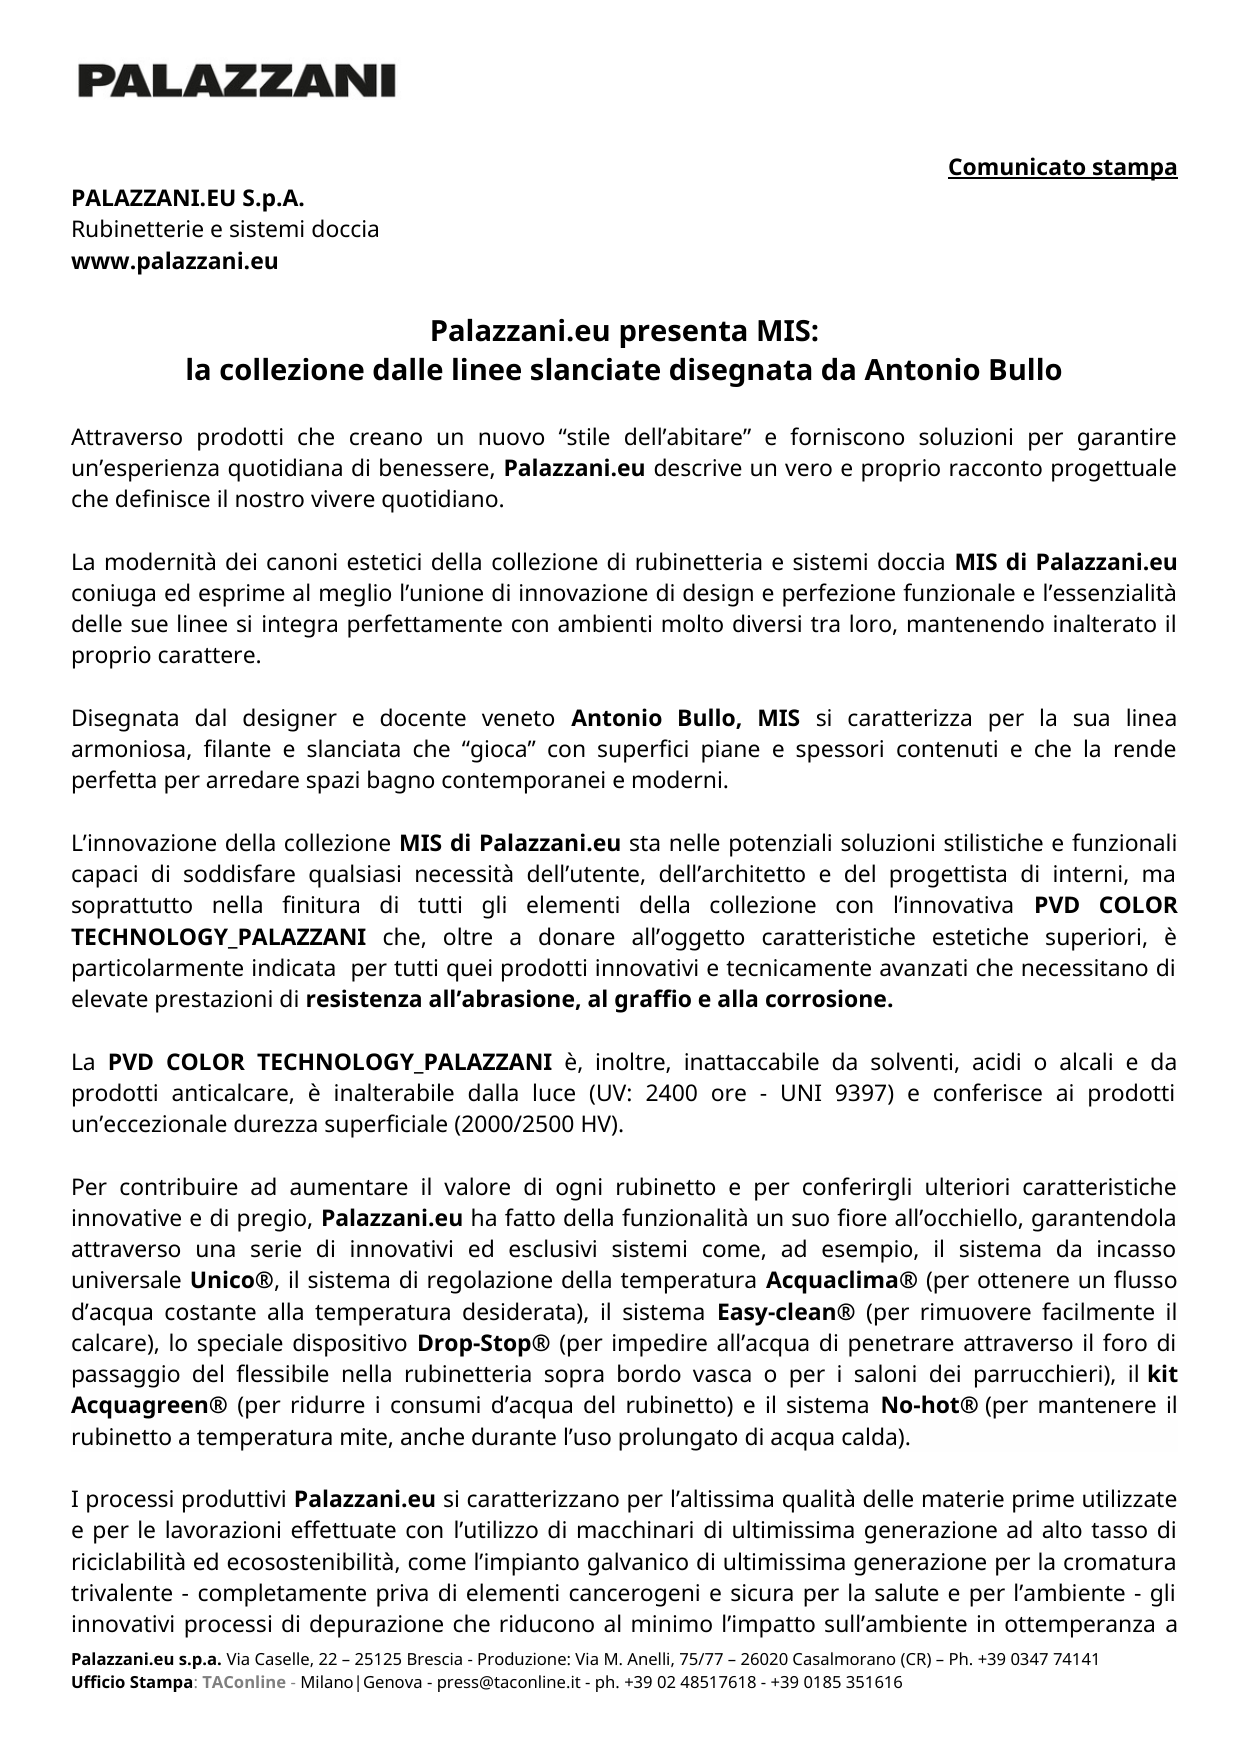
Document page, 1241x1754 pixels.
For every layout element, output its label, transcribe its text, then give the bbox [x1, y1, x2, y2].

text PALAZZANI.EU S.p.A. [71, 182, 1178, 213]
text Comunicato stampa [71, 151, 1178, 182]
text La modernità dei canoni estetici della collezione di rubinetteria e sistemi doccia MIS di Palazzani.eu coniuga ed esprime al meglio l’unione di innovazione di design e perfezione funzionale e l’essenzialità delle sue linee si integra perfettamente con ambienti molto diversi tra loro, mantenendo inalterato il proprio carattere. [71, 546, 1178, 671]
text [71, 1483, 1178, 1639]
text Disegnata dal designer e docente veneto Antonio Bullo, MIS si caratterizza per la sua linea armoniosa, filante e slanciata che “gioca” con superfici piane e spessori contenuti e che la rende perfetta per arredare spazi bagno contemporanei e moderni. [71, 702, 1178, 796]
picture [70, 50, 402, 121]
text www.palazzani.eu [71, 244, 1178, 276]
text L’innovazione della collezione MIS di Palazzani.eu sta nelle potenziali soluzioni stilistiche e funzionali capaci di soddisfare qualsiasi necessità dell’utente, dell’architetto e del progettista di interni, ma soprattutto nella finitura di tutti gli elementi della collezione con l’innovativa PVD COLOR TECHNOLOGY_PALAZZANI che, oltre a donare all’oggetto caratteristiche estetiche superiori, è particolarmente indicata per tutti quei prodotti innovativi e tecnicamente avanzati che necessitano di elevate prestazioni di resistenza all’abrasione, al graffio e alla corrosione. [71, 827, 1178, 1014]
text la collezione dalle linee slanciate disegnata da Antonio Bullo [71, 349, 1178, 389]
text Rubinetterie e sistemi doccia [71, 213, 1178, 244]
text La PVD COLOR TECHNOLOGY_PALAZZANI è, inoltre, inattaccabile da solventi, acidi o alcali e da prodotti anticalcare, è inalterabile dalla luce (UV: 2400 ore - UNI 9397) e conferisce ai prodotti un’eccezionale durezza superficiale (2000/2500 HV). [71, 1046, 1178, 1139]
text Per contribuire ad aumentare il valore di ogni rubinetto e per conferirgli ulteriori caratteristiche innovative e di pregio, Palazzani.eu ha fatto della funzionalità un suo fiore all’occhiello, garantendola attraverso una serie di innovativi ed esclusivi sistemi come, ad esempio, il sistema da incasso universale Unico®, il sistema di regolazione della temperatura Acquaclima® (per ottenere un flusso d’acqua costante alla temperatura desiderata), il sistema Easy-clean® (per rimuovere facilmente il calcare), lo speciale dispositivo Drop-Stop® (per impedire all’acqua di penetrare attraverso il foro di passaggio del flessibile nella rubinetteria sopra bordo vasca o per i saloni dei parrucchieri), il kit Acquagreen® (per ridurre i consumi d’acqua del rubinetto) e il sistema No-hot® (per mantenere il rubinetto a temperatura mite, anche durante l’uso prolungato di acqua calda). [71, 1171, 1178, 1452]
text Palazzani.eu presenta MIS: [71, 310, 1178, 349]
text Attraverso prodotti che creano un nuovo “stile dell’abitare” e forniscono soluzioni per garantire un’esperienza quotidiana di benessere, Palazzani.eu descrive un vero e proprio racconto progettuale che definisce il nostro vivere quotidiano. [71, 421, 1178, 514]
